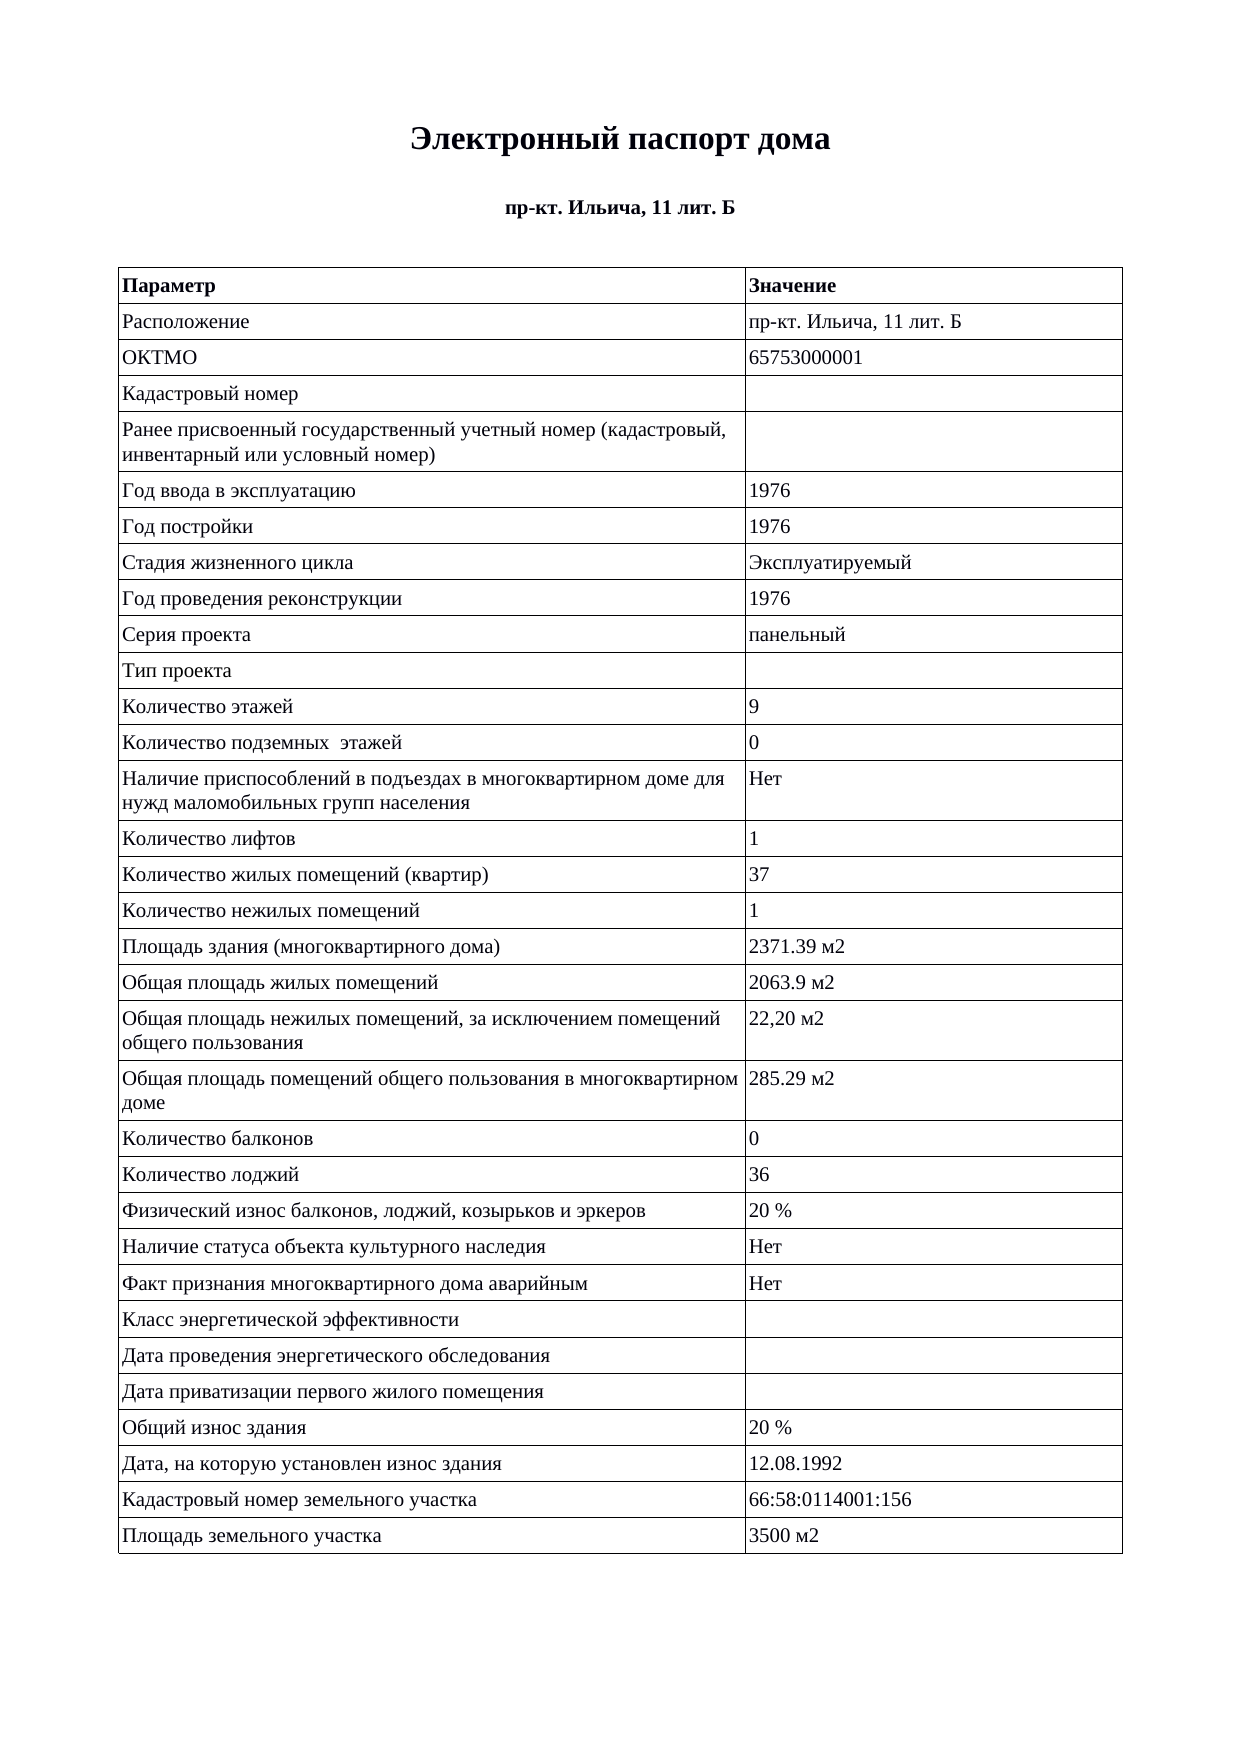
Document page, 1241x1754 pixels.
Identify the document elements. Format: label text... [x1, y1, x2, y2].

table_cell Год проведения реконструкции [119, 580, 745, 615]
table_cell [746, 412, 1122, 471]
table_cell Серия проекта [119, 616, 745, 651]
table_cell панельный [746, 616, 1122, 651]
text Электронный паспорт дома [118, 118, 1122, 156]
table_cell Нет [746, 1229, 1122, 1264]
table_cell 1976 [746, 580, 1122, 615]
table_cell 3500 м2 [746, 1518, 1122, 1553]
table_cell [746, 1301, 1122, 1336]
table_cell [746, 1338, 1122, 1372]
table_cell Дата приватизации первого жилого помещения [119, 1374, 745, 1408]
table_cell 0 [746, 725, 1122, 759]
table_cell Общая площадь нежилых помещений, за исключением помещений общего пользования [119, 1001, 745, 1060]
table_cell Количество нежилых помещений [119, 893, 745, 928]
table_cell 12.08.1992 [746, 1446, 1122, 1481]
table_cell Общая площадь помещений общего пользования в многоквартирном доме [119, 1061, 745, 1120]
table_cell Физический износ балконов, лоджий, козырьков и эркеров [119, 1193, 745, 1228]
table_cell Количество балконов [119, 1121, 745, 1156]
table_cell Год ввода в эксплуатацию [119, 472, 745, 507]
table_cell Количество лифтов [119, 821, 745, 856]
table_cell Нет [746, 1265, 1122, 1300]
table_header Параметр [119, 268, 745, 303]
table_cell Наличие приспособлений в подъездах в многоквартирном доме для нужд маломобильных групп населения [119, 761, 745, 820]
table_cell Эксплуатируемый [746, 544, 1122, 579]
table_cell 65753000001 [746, 340, 1122, 375]
table_cell 37 [746, 857, 1122, 892]
table_cell 20 % [746, 1410, 1122, 1444]
table_cell Расположение [119, 304, 745, 339]
table_cell Количество жилых помещений (квартир) [119, 857, 745, 892]
table_cell Ранее присвоенный государственный учетный номер (кадастровый, инвентарный или условный номер) [119, 412, 745, 471]
table_cell 36 [746, 1157, 1122, 1192]
table_cell 0 [746, 1121, 1122, 1156]
table_cell 1 [746, 893, 1122, 928]
table_cell Тип проекта [119, 653, 745, 687]
table_cell Количество лоджий [119, 1157, 745, 1192]
table_cell 2371.39 м2 [746, 929, 1122, 964]
table_cell 2063.9 м2 [746, 965, 1122, 1000]
table_cell Кадастровый номер [119, 376, 745, 411]
table_cell 285.29 м2 [746, 1061, 1122, 1120]
table_cell 1976 [746, 508, 1122, 543]
table_cell 1976 [746, 472, 1122, 507]
table_cell [746, 376, 1122, 411]
table_cell Площадь земельного участка [119, 1518, 745, 1553]
list пр-кт. Ильича, 11 лит. Б [118, 195, 1122, 219]
table_cell Нет [746, 761, 1122, 820]
table_cell Дата, на которую установлен износ здания [119, 1446, 745, 1481]
table_cell Стадия жизненного цикла [119, 544, 745, 579]
table_cell Кадастровый номер земельного участка [119, 1482, 745, 1517]
table_cell Класс энергетической эффективности [119, 1301, 745, 1336]
table_cell Дата проведения энергетического обследования [119, 1338, 745, 1372]
table_cell 20 % [746, 1193, 1122, 1228]
table_cell Общий износ здания [119, 1410, 745, 1444]
table_cell 9 [746, 689, 1122, 723]
table_cell 1 [746, 821, 1122, 856]
table_cell Факт признания многоквартирного дома аварийным [119, 1265, 745, 1300]
table_cell 22,20 м2 [746, 1001, 1122, 1060]
table_cell Общая площадь жилых помещений [119, 965, 745, 1000]
table_cell пр-кт. Ильича, 11 лит. Б [746, 304, 1122, 339]
table_cell ОКТМО [119, 340, 745, 375]
table_cell Количество этажей [119, 689, 745, 723]
table_header Значение [746, 268, 1122, 303]
table_cell Площадь здания (многоквартирного дома) [119, 929, 745, 964]
table_cell Количество подземных этажей [119, 725, 745, 759]
table_cell [746, 653, 1122, 687]
table_cell Год постройки [119, 508, 745, 543]
table_cell [746, 1374, 1122, 1408]
table_cell 66:58:0114001:156 [746, 1482, 1122, 1517]
table_cell Наличие статуса объекта культурного наследия [119, 1229, 745, 1264]
